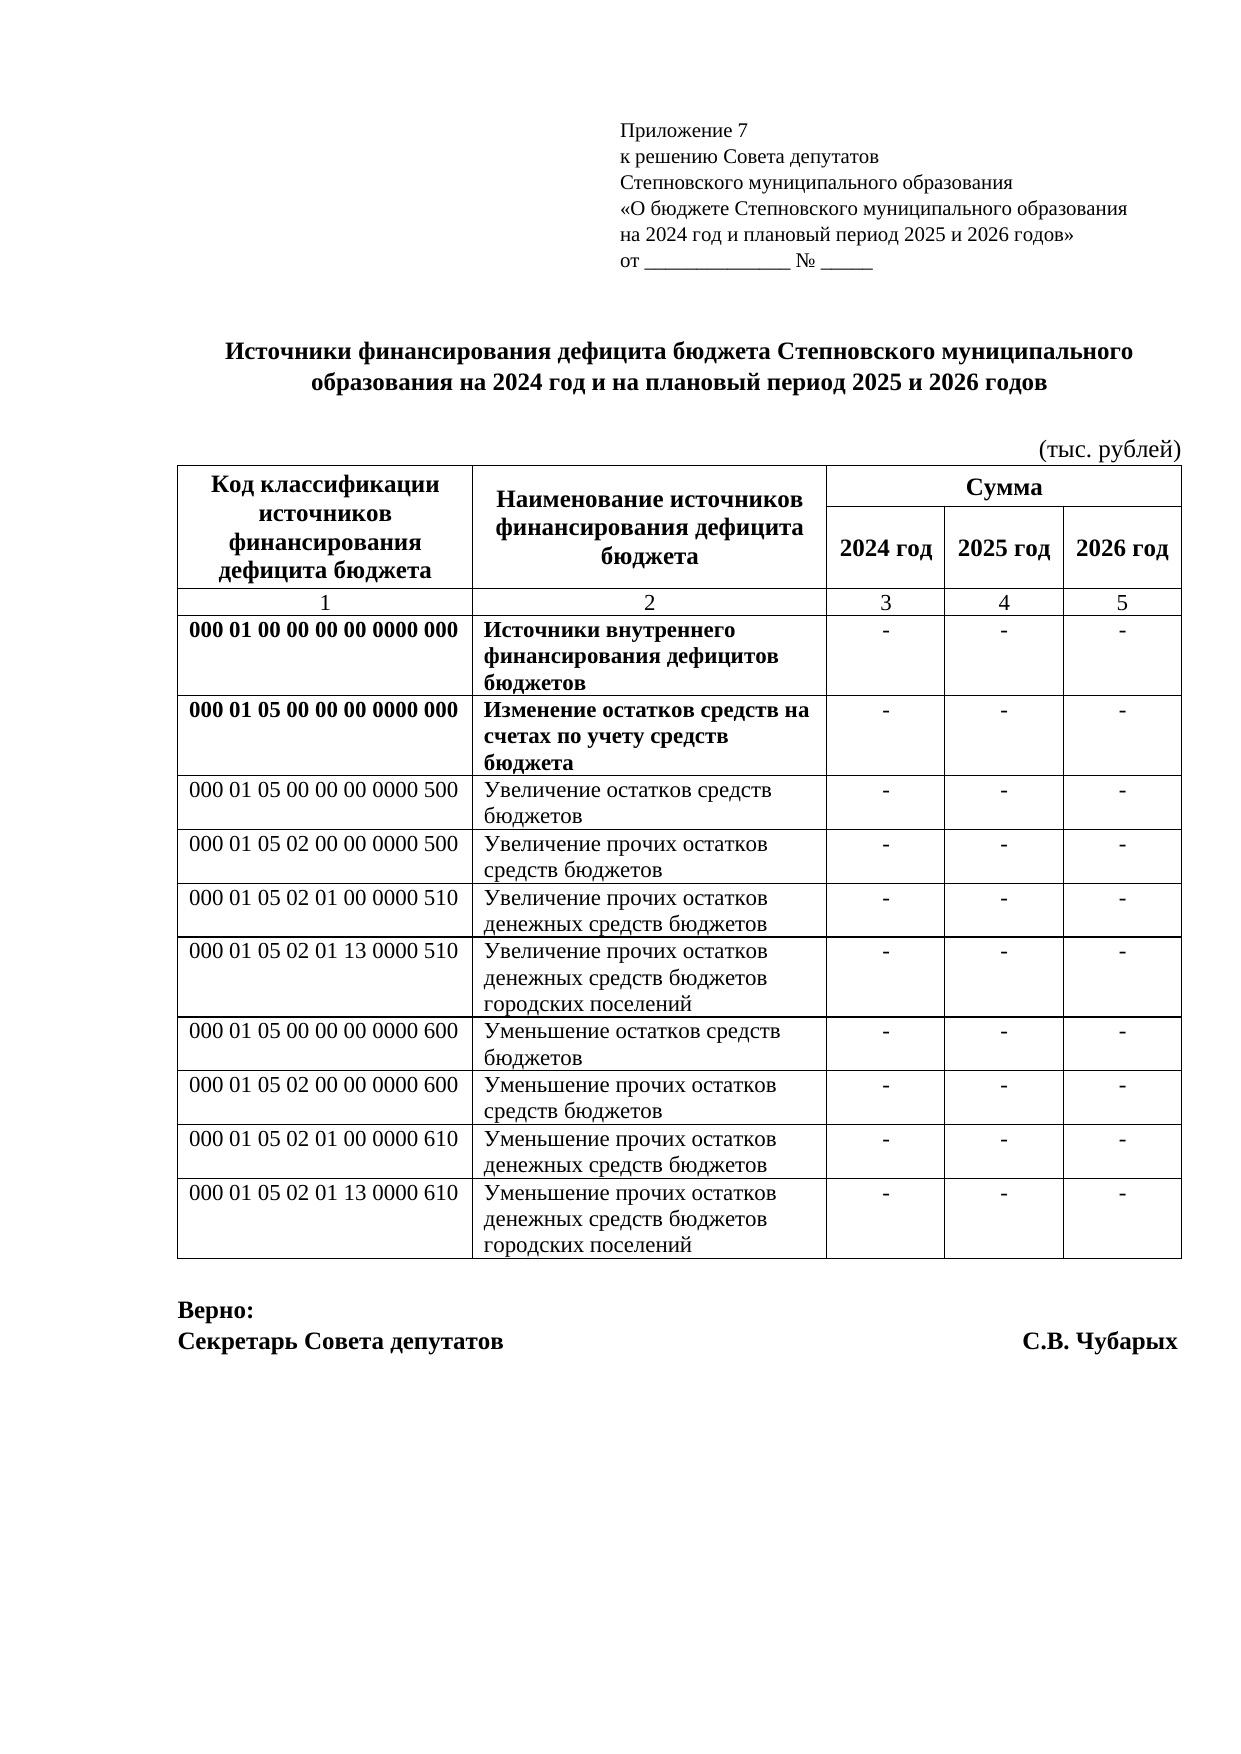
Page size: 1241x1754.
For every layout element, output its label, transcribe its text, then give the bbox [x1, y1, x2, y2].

table_cell - [827, 830, 944, 883]
table_cell - [1064, 696, 1181, 775]
table_cell - [945, 1018, 1063, 1070]
table_cell - [945, 1179, 1063, 1258]
table_cell 2025 год [945, 507, 1063, 587]
table_cell 5 [1064, 589, 1181, 615]
table_cell - [1064, 1125, 1181, 1178]
text (тыс. рублей) [177, 434, 1181, 463]
table_cell - [1064, 776, 1181, 829]
table_cell - [827, 1125, 944, 1178]
table_cell - [827, 616, 944, 695]
text Степновского муниципального образования [620, 170, 1181, 194]
table_cell Уменьшение прочих остатков денежных средств бюджетов [473, 1125, 826, 1178]
text Приложение 7 [620, 118, 1181, 142]
table_cell 000 01 05 02 00 00 0000 500 [178, 830, 472, 883]
text к решению Совета депутатов [620, 144, 1181, 168]
table_cell 000 01 05 00 00 00 0000 500 [178, 776, 472, 829]
table_cell 2024 год [827, 507, 944, 587]
table_cell - [945, 616, 1063, 695]
table_cell 000 01 05 02 01 13 0000 610 [178, 1179, 472, 1258]
table_header Код классификации источников финансирования дефицита бюджета [178, 466, 472, 587]
table_cell - [945, 884, 1063, 936]
table_cell - [827, 776, 944, 829]
table_cell - [827, 1071, 944, 1124]
table_cell - [945, 1071, 1063, 1124]
table_cell - [1064, 830, 1181, 883]
text Верно: [177, 1295, 1181, 1324]
table_cell 4 [945, 589, 1063, 615]
table_cell Увеличение остатков средств бюджетов [473, 776, 826, 829]
table_header Сумма [827, 466, 1181, 506]
table_cell Изменение остатков средств на счетах по учету средств бюджета [473, 696, 826, 775]
table_cell Увеличение прочих остатков средств бюджетов [473, 830, 826, 883]
table_header Наименование источников финансирования дефицита бюджета [473, 466, 826, 587]
table_cell - [945, 830, 1063, 883]
table_cell Уменьшение остатков средств бюджетов [473, 1018, 826, 1070]
table_cell - [1064, 1018, 1181, 1070]
table_cell - [1064, 1179, 1181, 1258]
table_cell - [1064, 884, 1181, 936]
table_cell 000 01 05 02 01 00 0000 510 [178, 884, 472, 936]
table_cell - [945, 776, 1063, 829]
table_cell 000 01 05 02 00 00 0000 600 [178, 1071, 472, 1124]
table_cell - [945, 696, 1063, 775]
table_cell 1 [178, 589, 472, 615]
table_cell - [1064, 938, 1181, 1016]
table_cell 000 01 05 02 01 00 0000 610 [178, 1125, 472, 1178]
table_cell - [945, 1125, 1063, 1178]
table_cell 000 01 05 02 01 13 0000 510 [178, 938, 472, 1016]
table_cell - [827, 884, 944, 936]
table_cell 2026 год [1064, 507, 1181, 587]
text «О бюджете Степновского муниципального образования [620, 196, 1181, 220]
text Источники финансирования дефицита бюджета Степновского муниципального образования на 2024 год и на плановый период 2025 и 2026 годов [177, 336, 1181, 396]
table_cell Уменьшение прочих остатков денежных средств бюджетов городских поселений [473, 1179, 826, 1258]
table_cell - [1064, 616, 1181, 695]
table_cell - [827, 938, 944, 1016]
table_cell 3 [827, 589, 944, 615]
table_cell 000 01 05 00 00 00 0000 600 [178, 1018, 472, 1070]
table_cell - [827, 1018, 944, 1070]
table_cell - [827, 1179, 944, 1258]
table_cell Увеличение прочих остатков денежных средств бюджетов [473, 884, 826, 936]
table_cell 000 01 00 00 00 00 0000 000 [178, 616, 472, 695]
table_cell - [945, 938, 1063, 1016]
text от ______________ № _____ [620, 248, 1181, 272]
table_cell Уменьшение прочих остатков средств бюджетов [473, 1071, 826, 1124]
table_cell 2 [473, 589, 826, 615]
table_cell Источники внутреннего финансирования дефицитов бюджетов [473, 616, 826, 695]
text на 2024 год и плановый период 2025 и 2026 годов» [620, 222, 1181, 246]
table_cell - [1064, 1071, 1181, 1124]
table_cell - [827, 696, 944, 775]
table_cell 000 01 05 00 00 00 0000 000 [178, 696, 472, 775]
table_cell Увеличение прочих остатков денежных средств бюджетов городских поселений [473, 938, 826, 1016]
text Секретарь Совета депутатов С.В. Чубарых [177, 1326, 1181, 1355]
